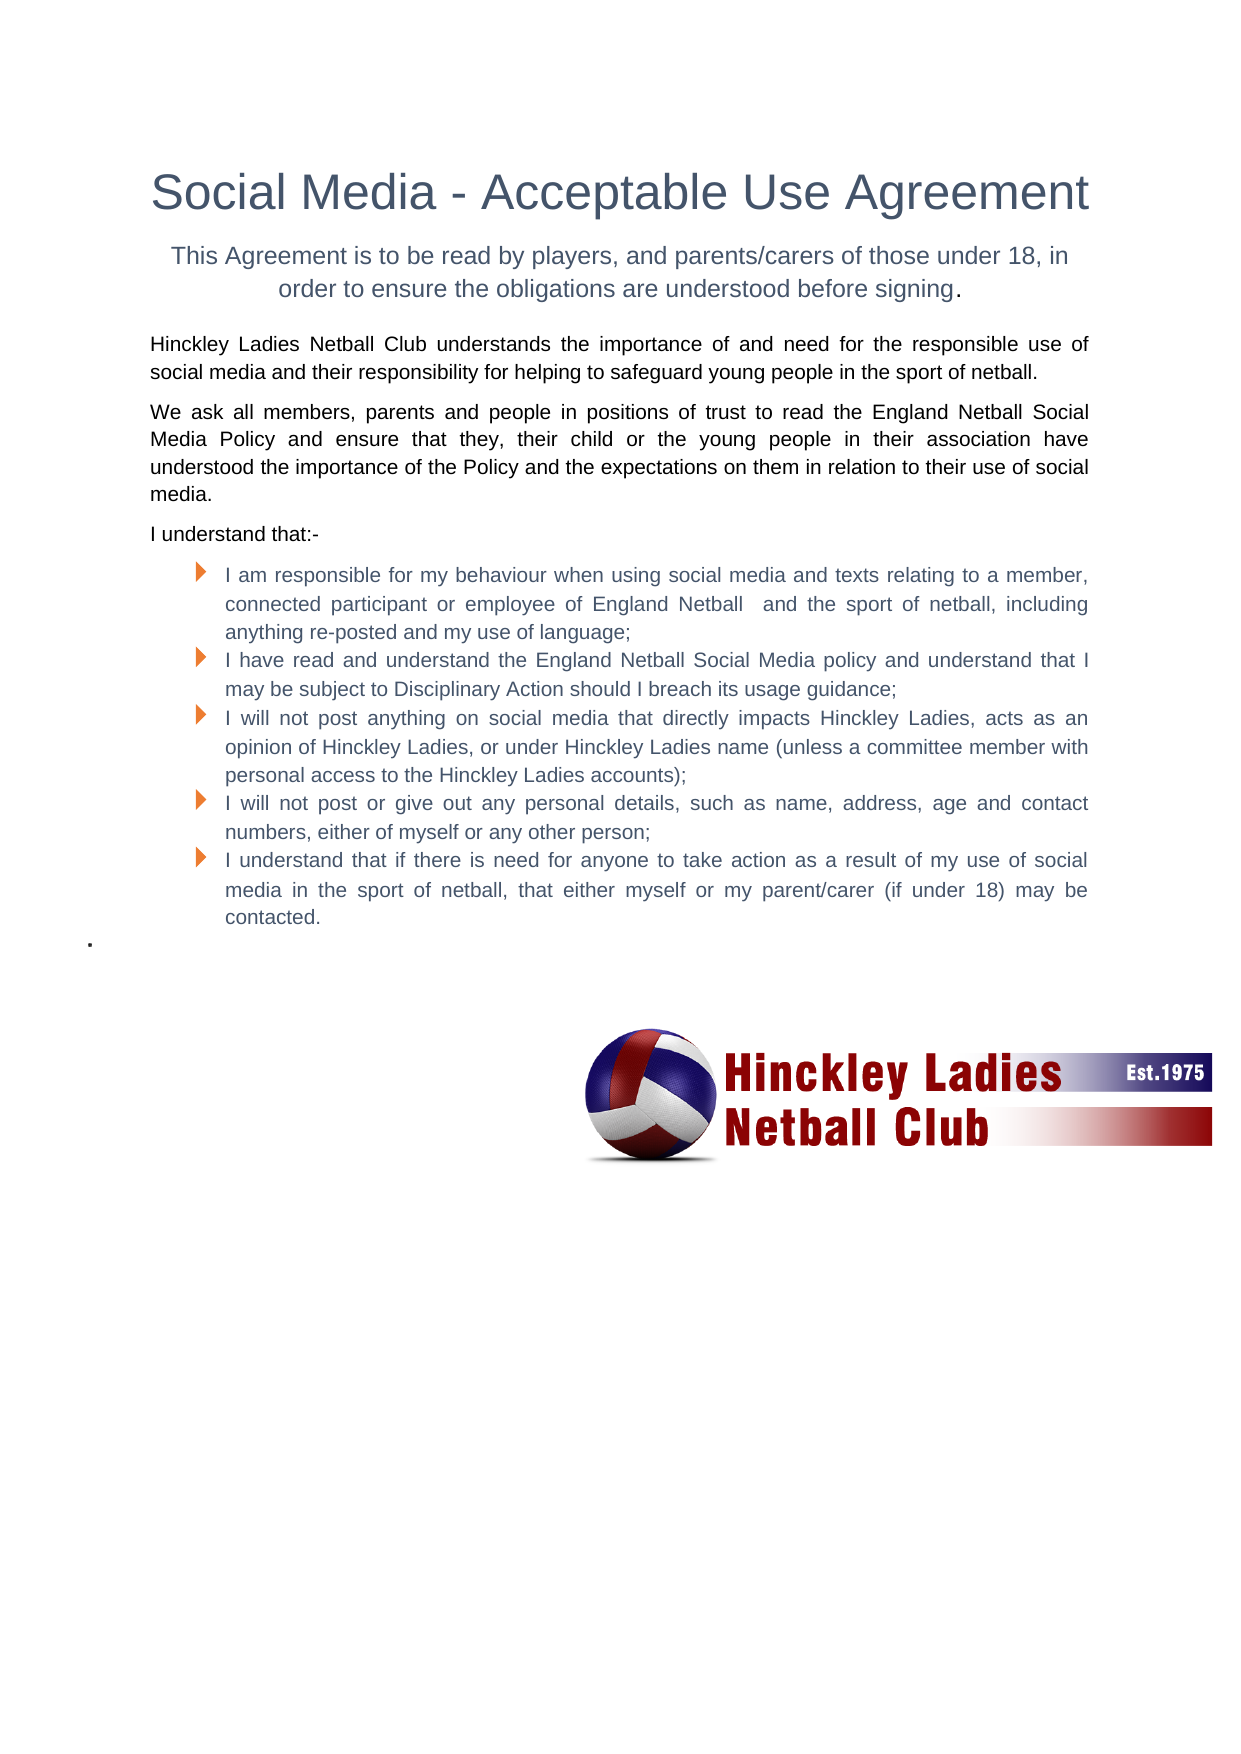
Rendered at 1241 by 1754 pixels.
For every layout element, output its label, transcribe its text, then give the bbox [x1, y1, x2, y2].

list I will not post anything on social media that directly impacts Hinckley Ladies, acts as an opinion of Hinckley Ladies, or under Hinckley Ladies name (unless a committee member with personal access to the Hinckley Ladies accounts); [187, 705, 1090, 786]
list I will not post or give out any personal details, such as name, address, age and contact numbers, either of myself or any other person; [187, 790, 1090, 844]
picture [577, 1011, 1213, 1182]
text We ask all members, parents and people in positions of trust to read the England Netball Social Media Policy and ensure that they, their child or the young people in their association have understood the importance of the Policy and the expectations on them in relation to their use of social media. [150, 399, 1090, 506]
list I understand that if there is need for anyone to take action as a result of my use of social media in the sport of netball, that either myself or my parent/carer (if under 18) may be contacted. [187, 847, 1090, 929]
text This Agreement is to be read by players, and parents/carers of those under 18, in order to ensure the obligations are understood before signing. [150, 241, 1090, 303]
list I have read and understand the England Netball Social Media policy and understand that I may be subject to Disciplinary Action should I breach its usage guidance; [187, 647, 1090, 701]
text I understand that:- [150, 522, 1090, 546]
text Social Media - Acceptable Use Agreement [150, 162, 1090, 220]
list I am responsible for my behaviour when using social media and texts relating to a member, connected participant or employee of England Netball and the sport of netball, including anything re-posted and my use of language; [187, 562, 1090, 644]
text Hinckley Ladies Netball Club understands the importance of and need for the responsible use of social media and their responsibility for helping to safeguard young people in the sport of netball. [150, 332, 1090, 383]
